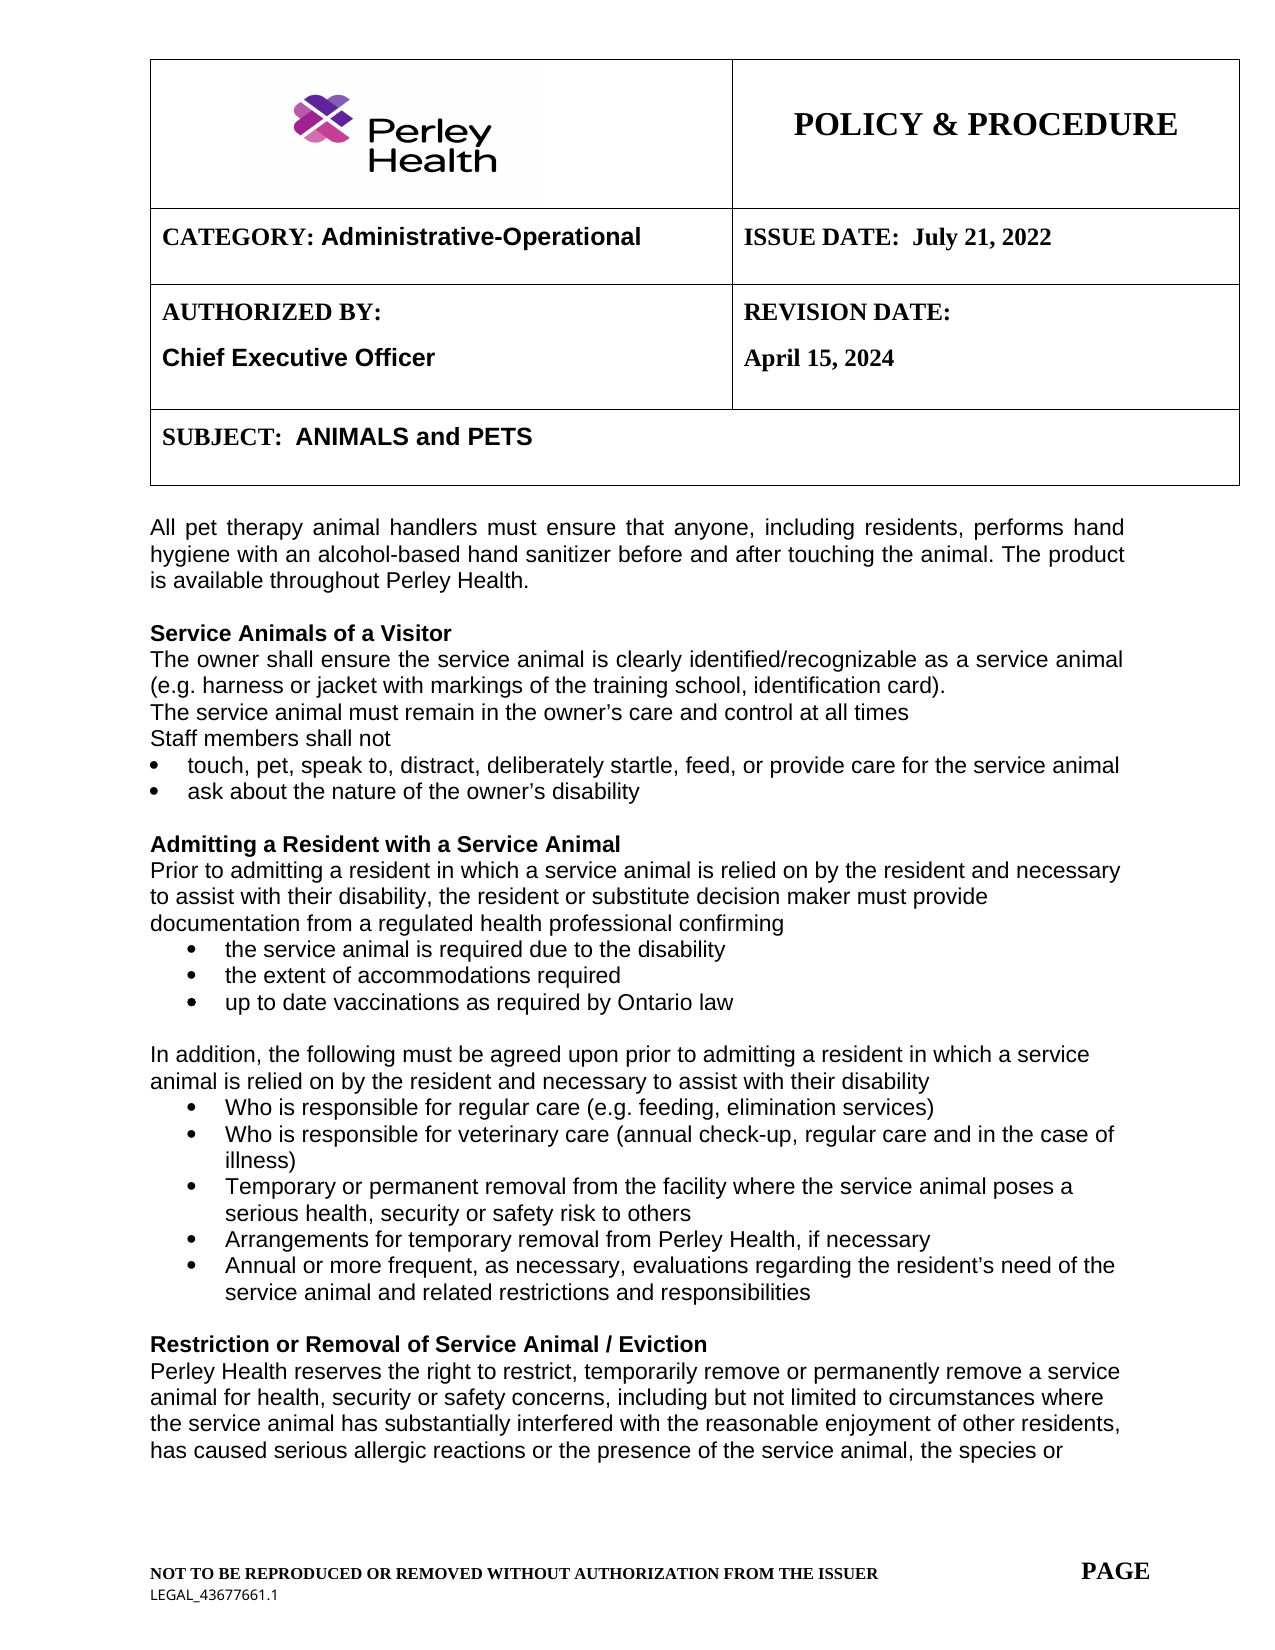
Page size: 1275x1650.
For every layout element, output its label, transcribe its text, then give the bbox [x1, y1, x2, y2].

text The service animal must remain in the owner’s care and control at all times [150, 699, 1125, 725]
list the service animal is required due to the disability [187, 936, 1125, 962]
text In addition, the following must be agreed upon prior to admitting a resident in which a service animal is relied on by the resident and necessary to assist with their disability [150, 1041, 1125, 1094]
list Who is responsible for veterinary care (annual check-up, regular care and in the case of illness) [187, 1121, 1125, 1173]
text Service Animals of a Visitor [150, 620, 1125, 646]
list the extent of accommodations required [187, 962, 1125, 989]
picture [244, 60, 544, 208]
list touch, pet, speak to, distract, deliberately startle, feed, or provide care for the service animal [150, 752, 1125, 778]
text Perley Health reserves the right to restrict, temporarily remove or permanently remove a service animal for health, security or safety concerns, including but not limited to circumstances where the service animal has substantially interfered with the reasonable enjoyment of other residents, has caused serious allergic reactions or the presence of the service animal, the species or breed is inherently dangerous to the safety of others, and as otherwise permitted by the Ontario Human Rights Code and Ontario legislation. [150, 1358, 1125, 1463]
list Arrangements for temporary removal from Perley Health, if necessary [187, 1226, 1125, 1252]
text The owner shall ensure the service animal is clearly identified/recognizable as a service animal (e.g. harness or jacket with markings of the training school, identification card). [150, 646, 1125, 699]
list Who is responsible for regular care (e.g. feeding, elimination services) [187, 1094, 1125, 1121]
list ask about the nature of the owner’s disability [150, 778, 1125, 804]
text Restriction or Removal of Service Animal / Eviction [150, 1331, 1125, 1358]
list Temporary or permanent removal from the facility where the service animal poses a serious health, security or safety risk to others [187, 1173, 1125, 1226]
text Prior to admitting a resident in which a service animal is relied on by the resident and necessary to assist with their disability, the resident or substitute decision maker must provide documentation from a regulated health professional confirming [150, 857, 1125, 936]
text Staff members shall not [150, 725, 1125, 752]
text All pet therapy animal handlers must ensure that anyone, including residents, performs hand hygiene with an alcohol-based hand sanitizer before and after touching the animal. The product is available throughout Perley Health. [150, 514, 1125, 593]
text Admitting a Resident with a Service Animal [150, 831, 1125, 857]
list up to date vaccinations as required by Ontario law [187, 989, 1125, 1015]
list Annual or more frequent, as necessary, evaluations regarding the resident’s need of the service animal and related restrictions and responsibilities [187, 1252, 1125, 1305]
